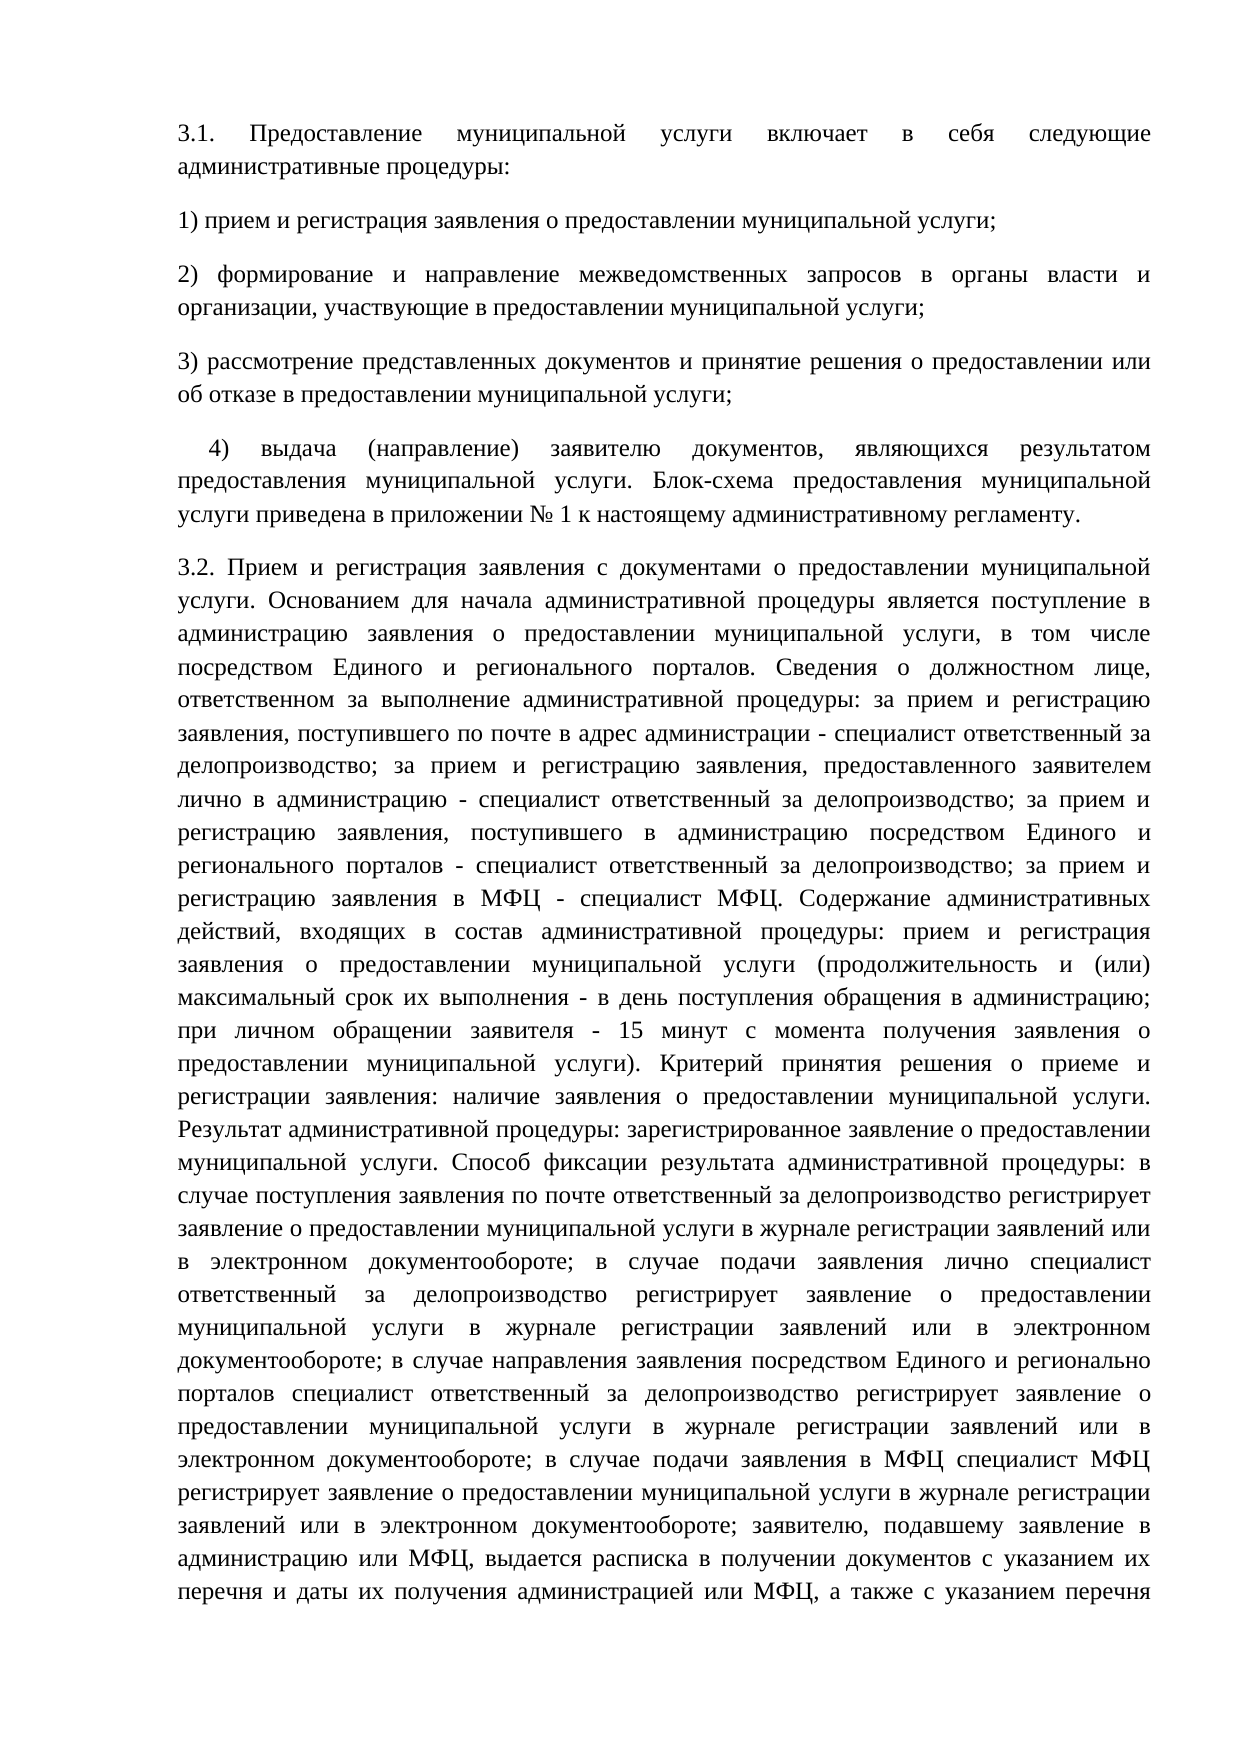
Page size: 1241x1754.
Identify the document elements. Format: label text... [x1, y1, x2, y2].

text 2) формирование и направление межведомственных запросов в органы власти и организации, участвующие в предоставлении муниципальной услуги; [177, 259, 1152, 321]
text 3) рассмотрение представленных документов и принятие решения о предоставлении или об отказе в предоставлении муниципальной услуги; [177, 346, 1152, 407]
text 4) выдача (направление) заявителю документов, являющихся результатом предоставления муниципальной услуги. Блок-схема предоставления муниципальной услуги приведена в приложении № 1 к настоящему административному регламенту. [177, 433, 1152, 527]
text 3.1. Предоставление муниципальной услуги включает в себя следующие административные процедуры: [177, 118, 1152, 180]
text 1) прием и регистрация заявления о предоставлении муниципальной услуги; [177, 205, 1152, 234]
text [177, 552, 1152, 1605]
